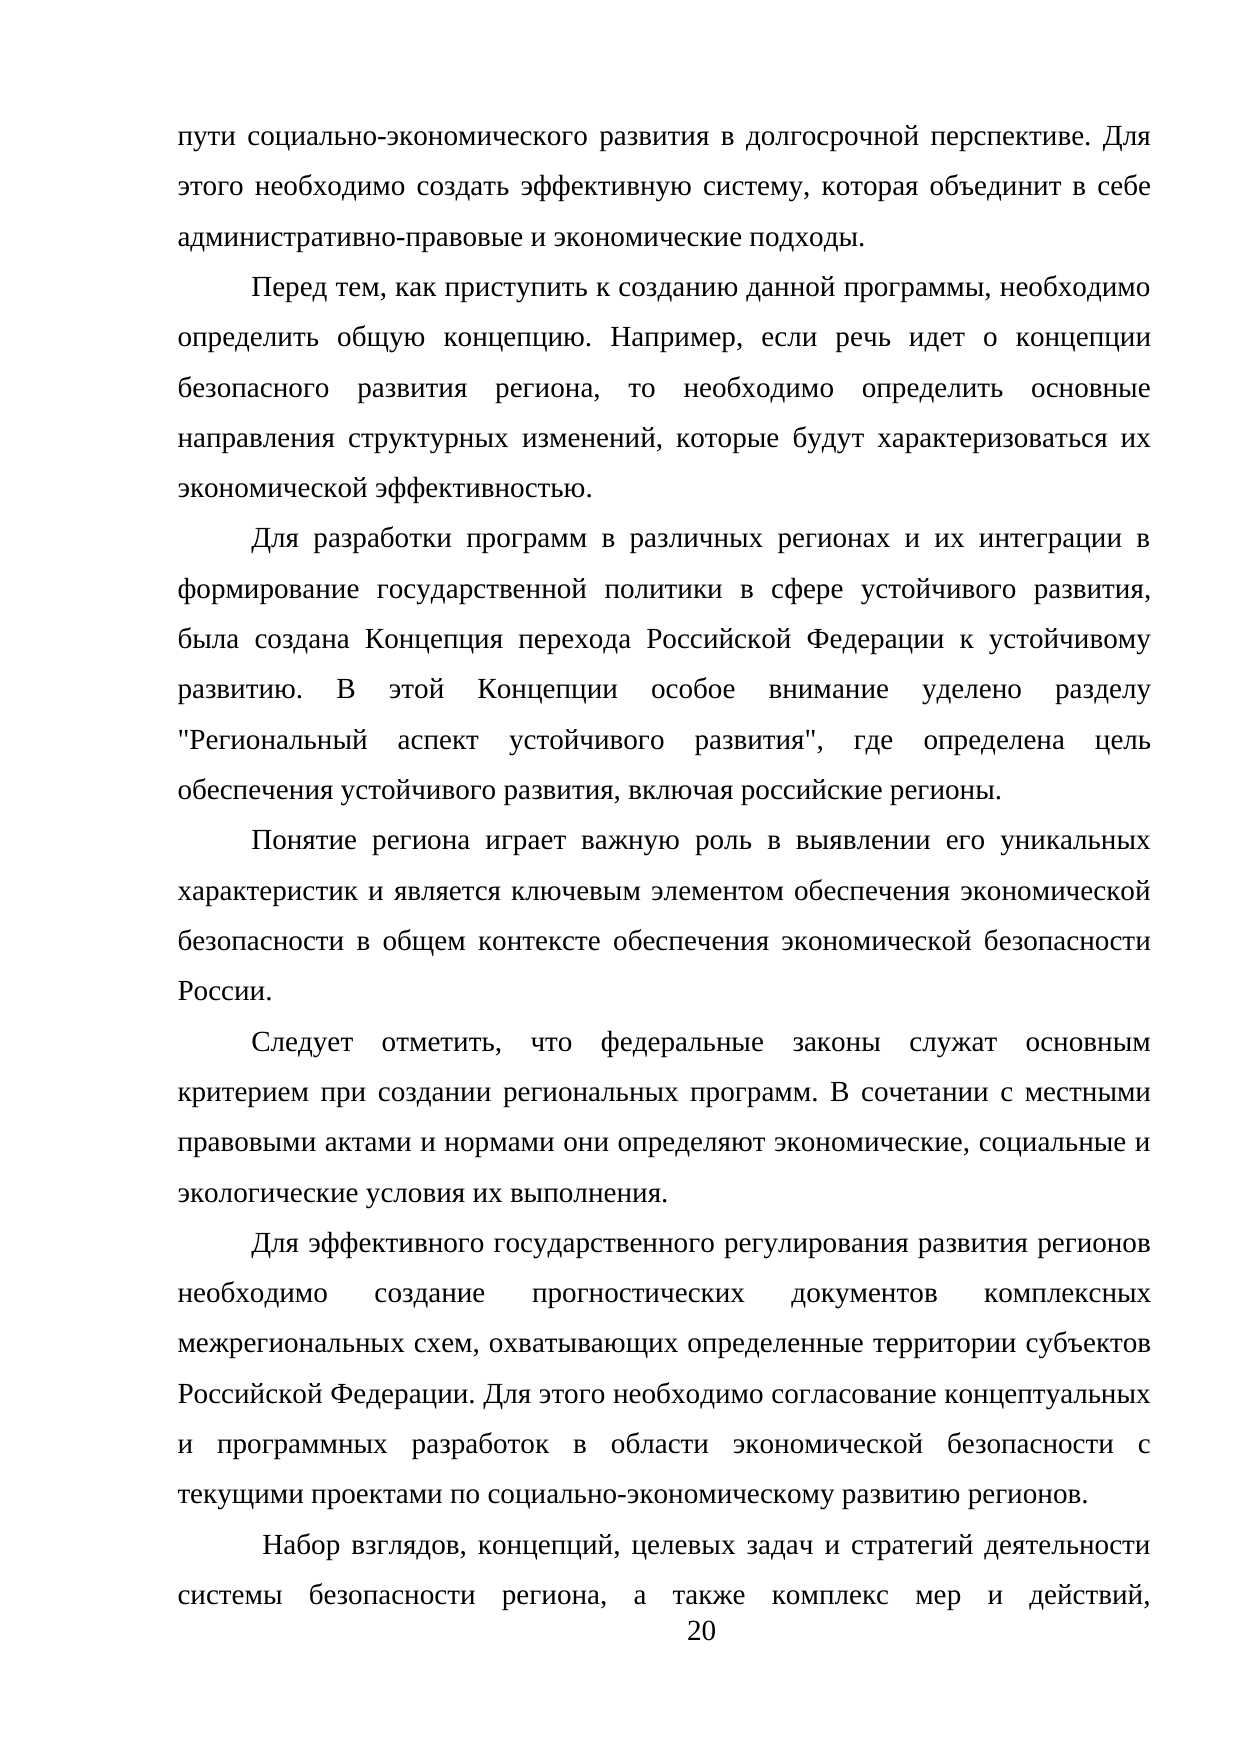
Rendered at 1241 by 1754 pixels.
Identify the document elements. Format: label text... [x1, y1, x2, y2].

text Перед тем, как приступить к созданию данной программы, необходимо определить общую концепцию. Например, если речь идет о концепции безопасного развития региона, то необходимо определить основные направления структурных изменений, которые будут характеризоваться их экономической эффективностью. [177, 269, 1152, 504]
text Для эффективного государственного регулирования развития регионов необходимо создание прогностических документов комплексных межрегиональных схем, охватывающих определенные территории субъектов Российской Федерации. Для этого необходимо согласование концептуальных и программных разработок в области экономической безопасности с текущими проектами по социально-экономическому развитию регионов. [177, 1225, 1152, 1510]
text Следует отметить, что федеральные законы служат основным критерием при создании региональных программ. В сочетании с местными правовыми актами и нормами они определяют экономические, социальные и экологические условия их выполнения. [177, 1024, 1152, 1208]
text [177, 118, 1152, 252]
text Понятие региона играет важную роль в выявлении его уникальных характеристик и является ключевым элементом обеспечения экономической безопасности в общем контексте обеспечения экономической безопасности России. [177, 822, 1152, 1007]
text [177, 1527, 1152, 1611]
text Для разработки программ в различных регионах и их интеграции в формирование государственной политики в сфере устойчивого развития, была создана Концепция перехода Российской Федерации к устойчивому развитию. В этой Концепции особое внимание уделено разделу "Региональный аспект устойчивого развития", где определена цель обеспечения устойчивого развития, включая российские регионы. [177, 521, 1152, 806]
